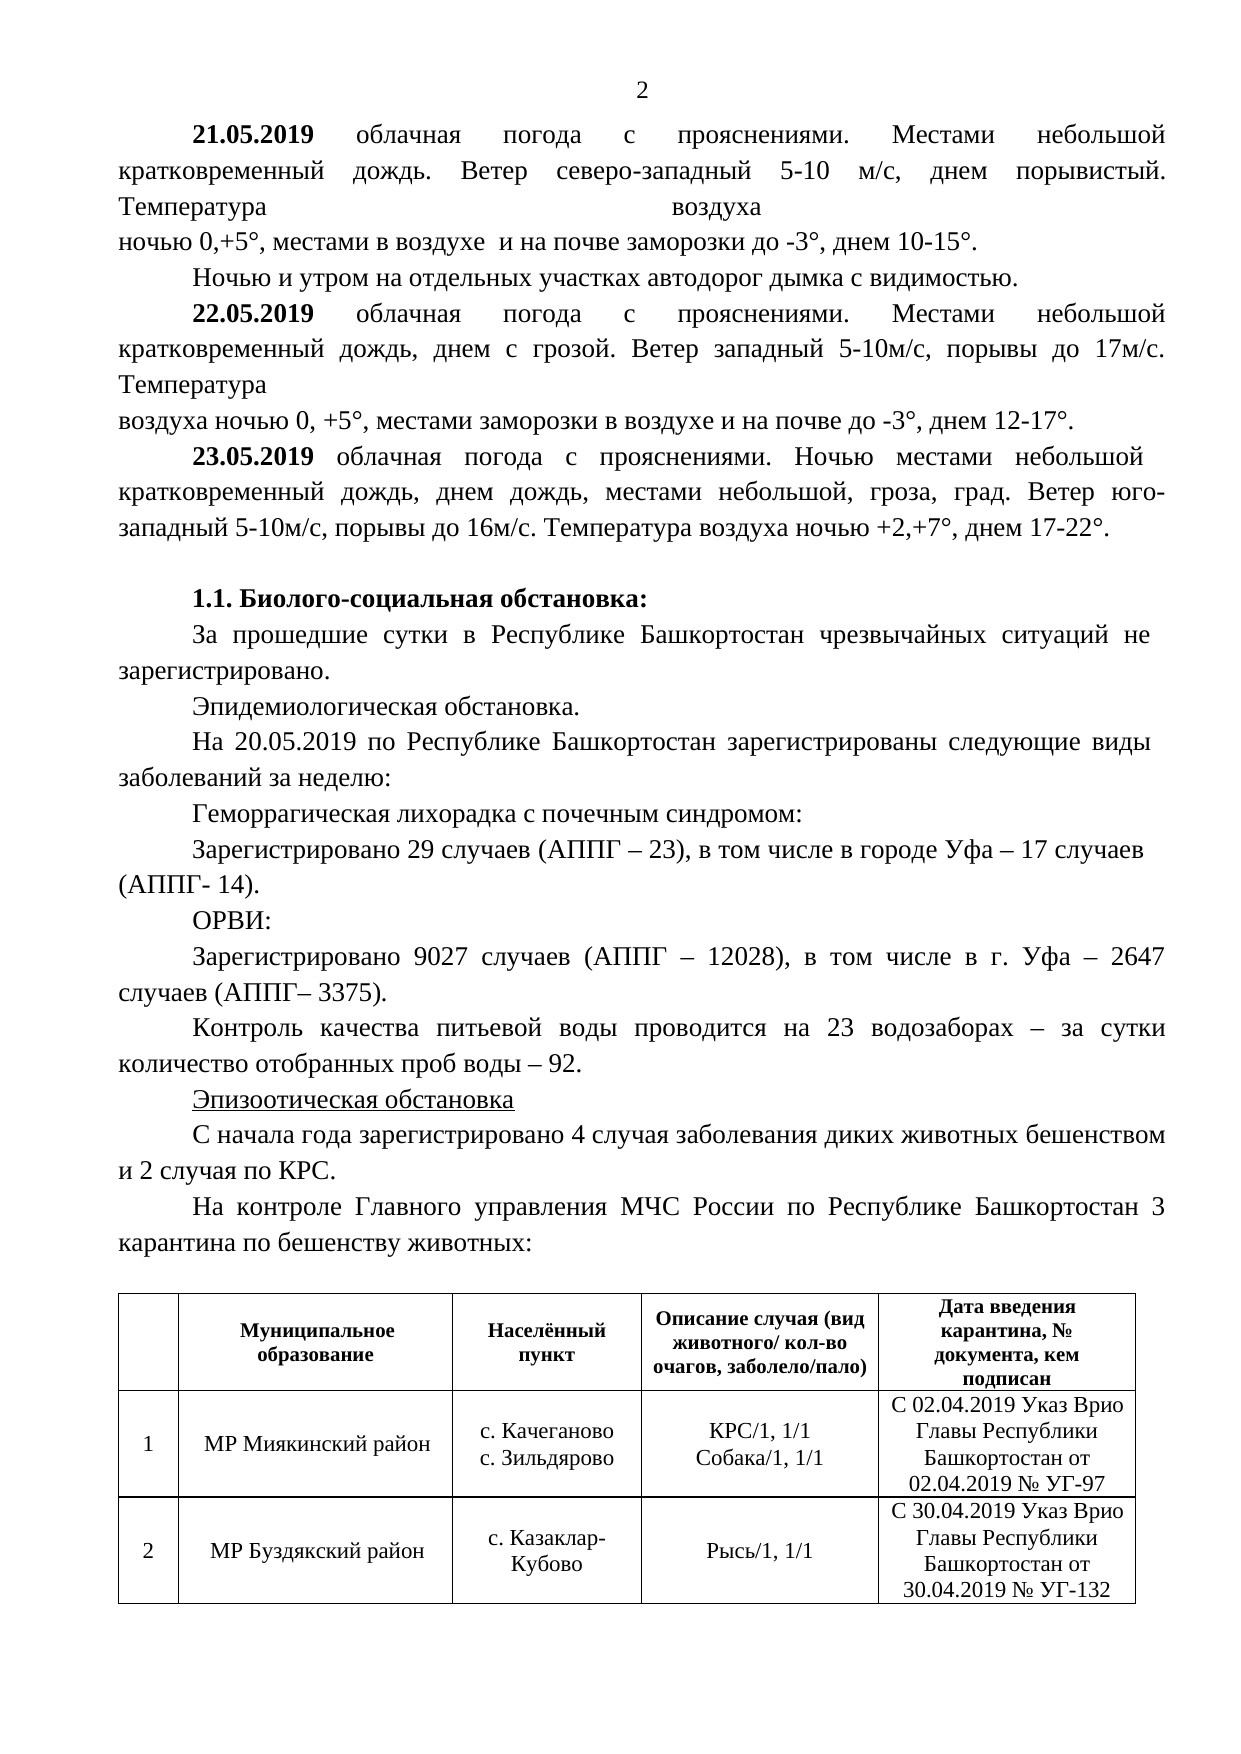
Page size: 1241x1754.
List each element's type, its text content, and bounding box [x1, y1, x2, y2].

text 21.05.2019 облачная погода с прояснениями. Местами небольшой кратковременный дождь. Ветер северо-западный 5-10 м/с, днем порывистый. Температура воздуха ночью 0,+5°, местами в воздухе и на почве заморозки до -3°, днем 10-15°. [118, 118, 1167, 256]
text Геморрагическая лихорадка с почечным синдромом: [118, 797, 1152, 828]
text ОРВИ: [118, 904, 1167, 935]
table_cell с. Качеганово с. Зильдярово [453, 1391, 641, 1496]
text 23.05.2019 облачная погода с прояснениями. Ночью местами небольшой кратковременный дождь, днем дождь, местами небольшой, гроза, град. Ветер юго-западный 5-10м/с, порывы до 16м/с. Температура воздуха ночью +2,+7°, днем 17-22°. [118, 440, 1167, 542]
text Ночью и утром на отдельных участках автодорог дымка с видимостью. [118, 261, 1167, 292]
table_header Муниципальное образование [179, 1294, 452, 1390]
text Эпизоотическая обстановка [118, 1083, 1167, 1114]
text Зарегистрировано 29 случаев (АППГ – 23), в том числе в городе Уфа – 17 случаев (АППГ- 14). [118, 833, 1152, 899]
table_cell 2 [119, 1498, 178, 1603]
table_cell МР Миякинский район [179, 1391, 452, 1496]
table_header [119, 1294, 178, 1390]
table_cell 1 [119, 1391, 178, 1496]
text На контроле Главного управления МЧС России по Республике Башкортостан 3 карантина по бешенству животных: [118, 1190, 1167, 1257]
text Зарегистрировано 9027 случаев (АППГ – 12028), в том числе в г. Уфа – 2647 случаев (АППГ– 3375). [118, 940, 1167, 1007]
table_cell С 02.04.2019 Указ Врио Главы Республики Башкортостан от 02.04.2019 № УГ-97 [879, 1391, 1135, 1496]
table_header Населённый пункт [453, 1294, 641, 1390]
table_cell с. Казаклар-Кубово [453, 1498, 641, 1603]
text Эпидемиологическая обстановка. [118, 690, 1152, 721]
table_cell КРС/1, 1/1 Собака/1, 1/1 [642, 1391, 878, 1496]
text С начала года зарегистрировано 4 случая заболевания диких животных бешенством и 2 случая по КРС. [118, 1118, 1167, 1185]
table_cell С 30.04.2019 Указ Врио Главы Республики Башкортостан от 30.04.2019 № УГ-132 [879, 1498, 1135, 1603]
text 22.05.2019 облачная погода с прояснениями. Местами небольшой кратковременный дождь, днем с грозой. Ветер западный 5-10м/с, порывы до 17м/с. Температура воздуха ночью 0, +5°, местами заморозки в воздухе и на почве до -3°, днем 12-17°. [118, 297, 1167, 435]
table_cell Рысь/1, 1/1 [642, 1498, 878, 1603]
text За прошедшие сутки в Республике Башкортостан чрезвычайных ситуаций не зарегистрировано. [118, 618, 1152, 685]
table_header Дата введения карантина, № документа, кем подписан [879, 1294, 1135, 1390]
text 1.1. Биолого-социальная обстановка: [118, 583, 1152, 614]
table_header Описание случая (вид животного/ кол-во очагов, заболело/пало) [642, 1294, 878, 1390]
text На 20.05.2019 по Республике Башкортостан зарегистрированы следующие виды заболеваний за неделю: [118, 726, 1152, 792]
table_cell МР Буздякский район [179, 1498, 452, 1603]
text Контроль качества питьевой воды проводится на 23 водозаборах – за сутки количество отобранных проб воды – 92. [118, 1011, 1167, 1078]
